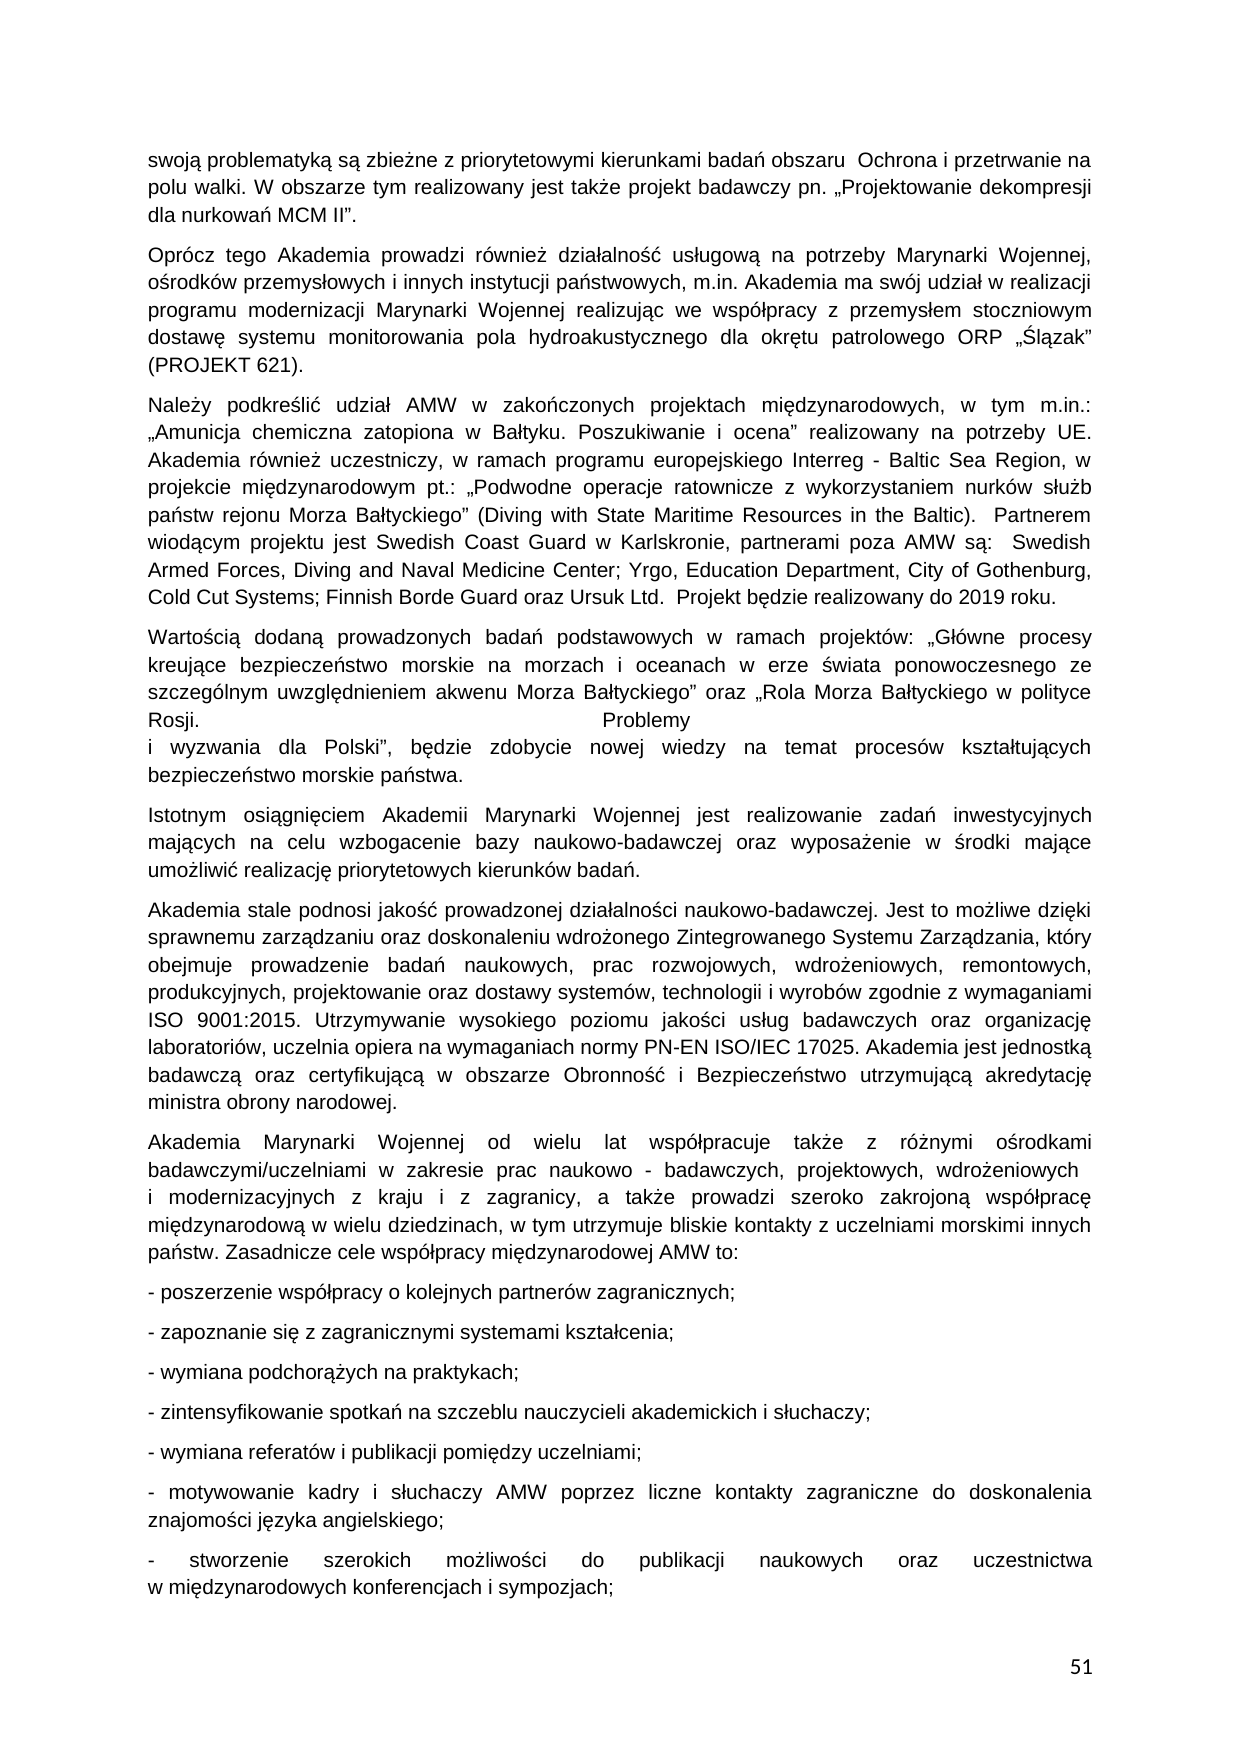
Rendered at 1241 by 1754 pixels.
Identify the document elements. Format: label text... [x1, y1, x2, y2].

text Oprócz tego Akademia prowadzi również działalność usługową na potrzeby Marynarki Wojennej, ośrodków przemysłowych i innych instytucji państwowych, m.in. Akademia ma swój udział w realizacji programu modernizacji Marynarki Wojennej realizując we współpracy z przemysłem stoczniowym dostawę systemu monitorowania pola hydroakustycznego dla okrętu patrolowego ORP „Ślązak” (PROJEKT 621). [148, 243, 1093, 377]
text - zintensyfikowanie spotkań na szczeblu nauczycieli akademickich i słuchaczy; [148, 1400, 1093, 1424]
text - stworzenie szerokich możliwości do publikacji naukowych oraz uczestnictwa w międzynarodowych konferencjach i sympozjach; [148, 1548, 1093, 1599]
text Wartością dodaną prowadzonych badań podstawowych w ramach projektów: „Główne procesy kreujące bezpieczeństwo morskie na morzach i oceanach w erze świata ponowoczesnego ze szczególnym uwzględnieniem akwenu Morza Bałtyckiego” oraz „Rola Morza Bałtyckiego w polityce Rosji. Problemy i wyzwania dla Polski”, będzie zdobycie nowej wiedzy na temat procesów kształtujących bezpieczeństwo morskie państwa. [148, 625, 1093, 787]
text - motywowanie kadry i słuchaczy AMW poprzez liczne kontakty zagraniczne do doskonalenia znajomości języka angielskiego; [148, 1480, 1093, 1532]
text Akademia Marynarki Wojennej od wielu lat współpracuje także z różnymi ośrodkami badawczymi/uczelniami w zakresie prac naukowo - badawczych, projektowych, wdrożeniowych i modernizacyjnych z kraju i z zagranicy, a także prowadzi szeroko zakrojoną współpracę międzynarodową w wielu dziedzinach, w tym utrzymuje bliskie kontakty z uczelniami morskimi innych państw. Zasadnicze cele współpracy międzynarodowej AMW to: [148, 1130, 1093, 1264]
text - poszerzenie współpracy o kolejnych partnerów zagranicznych; [148, 1280, 1093, 1304]
text Należy podkreślić udział AMW w zakończonych projektach międzynarodowych, w tym m.in.: „Amunicja chemiczna zatopiona w Bałtyku. Poszukiwanie i ocena” realizowany na potrzeby UE. Akademia również uczestniczy, w ramach programu europejskiego Interreg - Baltic Sea Region, w projekcie międzynarodowym pt.: „Podwodne operacje ratownicze z wykorzystaniem nurków służb państw rejonu Morza Bałtyckiego” (Diving with State Maritime Resources in the Baltic). Partnerem wiodącym projektu jest Swedish Coast Guard w Karlskronie, partnerami poza AMW są: Swedish Armed Forces, Diving and Naval Medicine Center; Yrgo, Education Department, City of Gothenburg, Cold Cut Systems; Finnish Borde Guard oraz Ursuk Ltd. Projekt będzie realizowany do 2019 roku. [148, 393, 1093, 609]
text Istotnym osiągnięciem Akademii Marynarki Wojennej jest realizowanie zadań inwestycyjnych mających na celu wzbogacenie bazy naukowo-badawczej oraz wyposażenie w środki mające umożliwić realizację priorytetowych kierunków badań. [148, 803, 1093, 882]
text - zapoznanie się z zagranicznymi systemami kształcenia; [148, 1320, 1093, 1344]
text - wymiana podchorążych na praktykach; [148, 1360, 1093, 1384]
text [148, 148, 1093, 227]
text Akademia stale podnosi jakość prowadzonej działalności naukowo-badawczej. Jest to możliwe dzięki sprawnemu zarządzaniu oraz doskonaleniu wdrożonego Zintegrowanego Systemu Zarządzania, który obejmuje prowadzenie badań naukowych, prac rozwojowych, wdrożeniowych, remontowych, produkcyjnych, projektowanie oraz dostawy systemów, technologii i wyrobów zgodnie z wymaganiami ISO 9001:2015. Utrzymywanie wysokiego poziomu jakości usług badawczych oraz organizację laboratoriów, uczelnia opiera na wymaganiach normy PN-EN ISO/IEC 17025. Akademia jest jednostką badawczą oraz certyfikującą w obszarze Obronność i Bezpieczeństwo utrzymującą akredytację ministra obrony narodowej. [148, 898, 1093, 1114]
text - wymiana referatów i publikacji pomiędzy uczelniami; [148, 1440, 1093, 1464]
